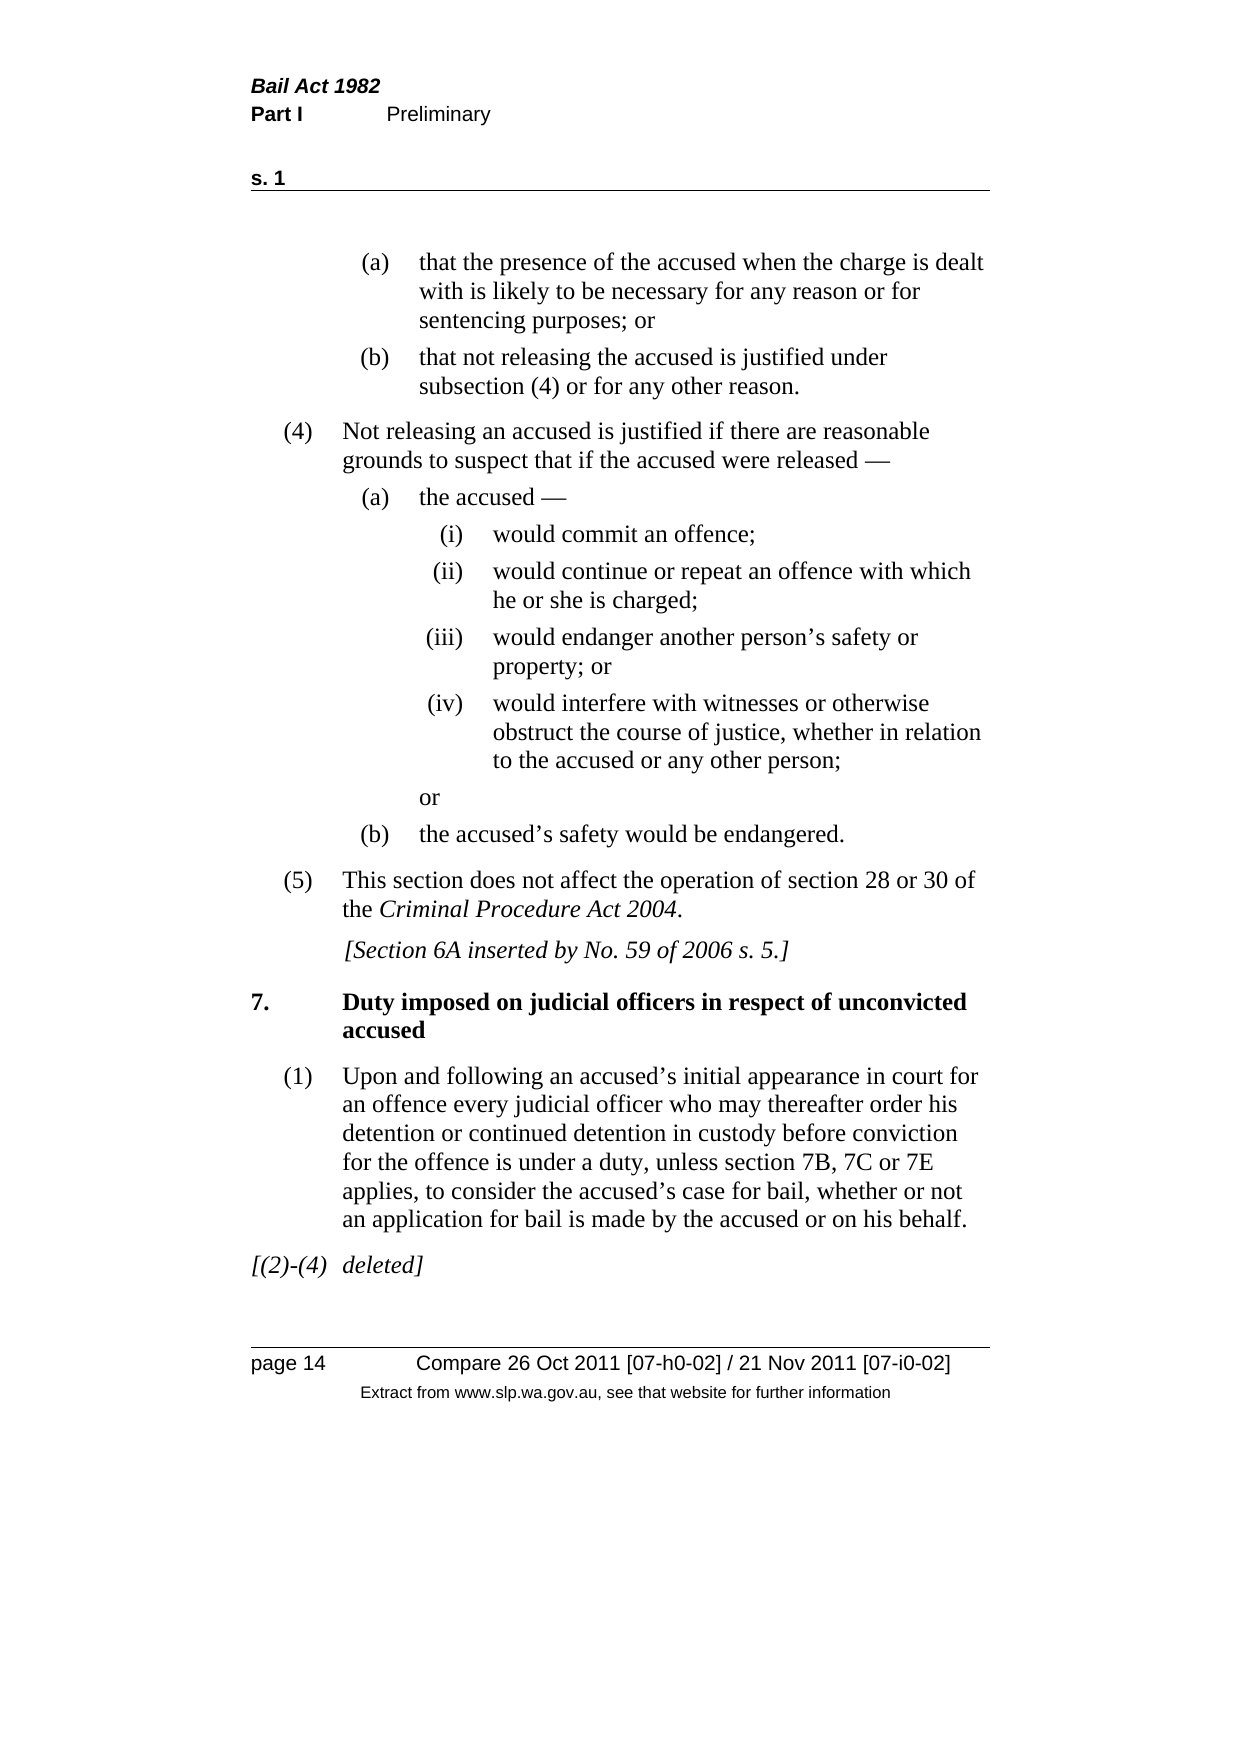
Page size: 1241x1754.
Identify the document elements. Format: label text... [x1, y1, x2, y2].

text (5) This section does not affect the operation of section 28 or 30 of the Criminal Procedure Act 2004. [251, 865, 990, 922]
text (b) the accused’s safety would be endangered. [251, 819, 990, 848]
text (iv) would interfere with witnesses or otherwise obstruct the course of justice, whether in relation to the accused or any other person; [251, 688, 990, 774]
text (ii) would continue or repeat an offence with which he or she is charged; [251, 556, 990, 614]
text (1) Upon and following an accused’s initial appearance in court for an offence every judicial officer who may thereafter order his detention or continued detention in custody before conviction for the offence is under a duty, unless section 7B, 7C or 7E applies, to consider the accused’s case for bail, whether or not an application for bail is made by the accused or on his behalf. [251, 1061, 990, 1233]
text or [251, 782, 990, 811]
text (i) would commit an offence; [251, 519, 990, 548]
text [Section 6A inserted by No. 59 of 2006 s. 5.] [251, 935, 990, 964]
subtitle 7. Duty imposed on judicial officers in respect of unconvicted accused [251, 987, 990, 1044]
text (iii) would endanger another person’s safety or property; or [251, 622, 990, 679]
text (a) the accused — [251, 482, 990, 511]
text (b) that not releasing the accused is justified under subsection (4) or for any other reason. [251, 342, 990, 399]
text [(2)-(4) deleted] [251, 1250, 990, 1279]
text (a) that the presence of the accused when the charge is dealt with is likely to be necessary for any reason or for sentencing purposes; or [251, 247, 990, 334]
text (4) Not releasing an accused is justified if there are reasonable grounds to suspect that if the accused were released — [251, 416, 990, 474]
